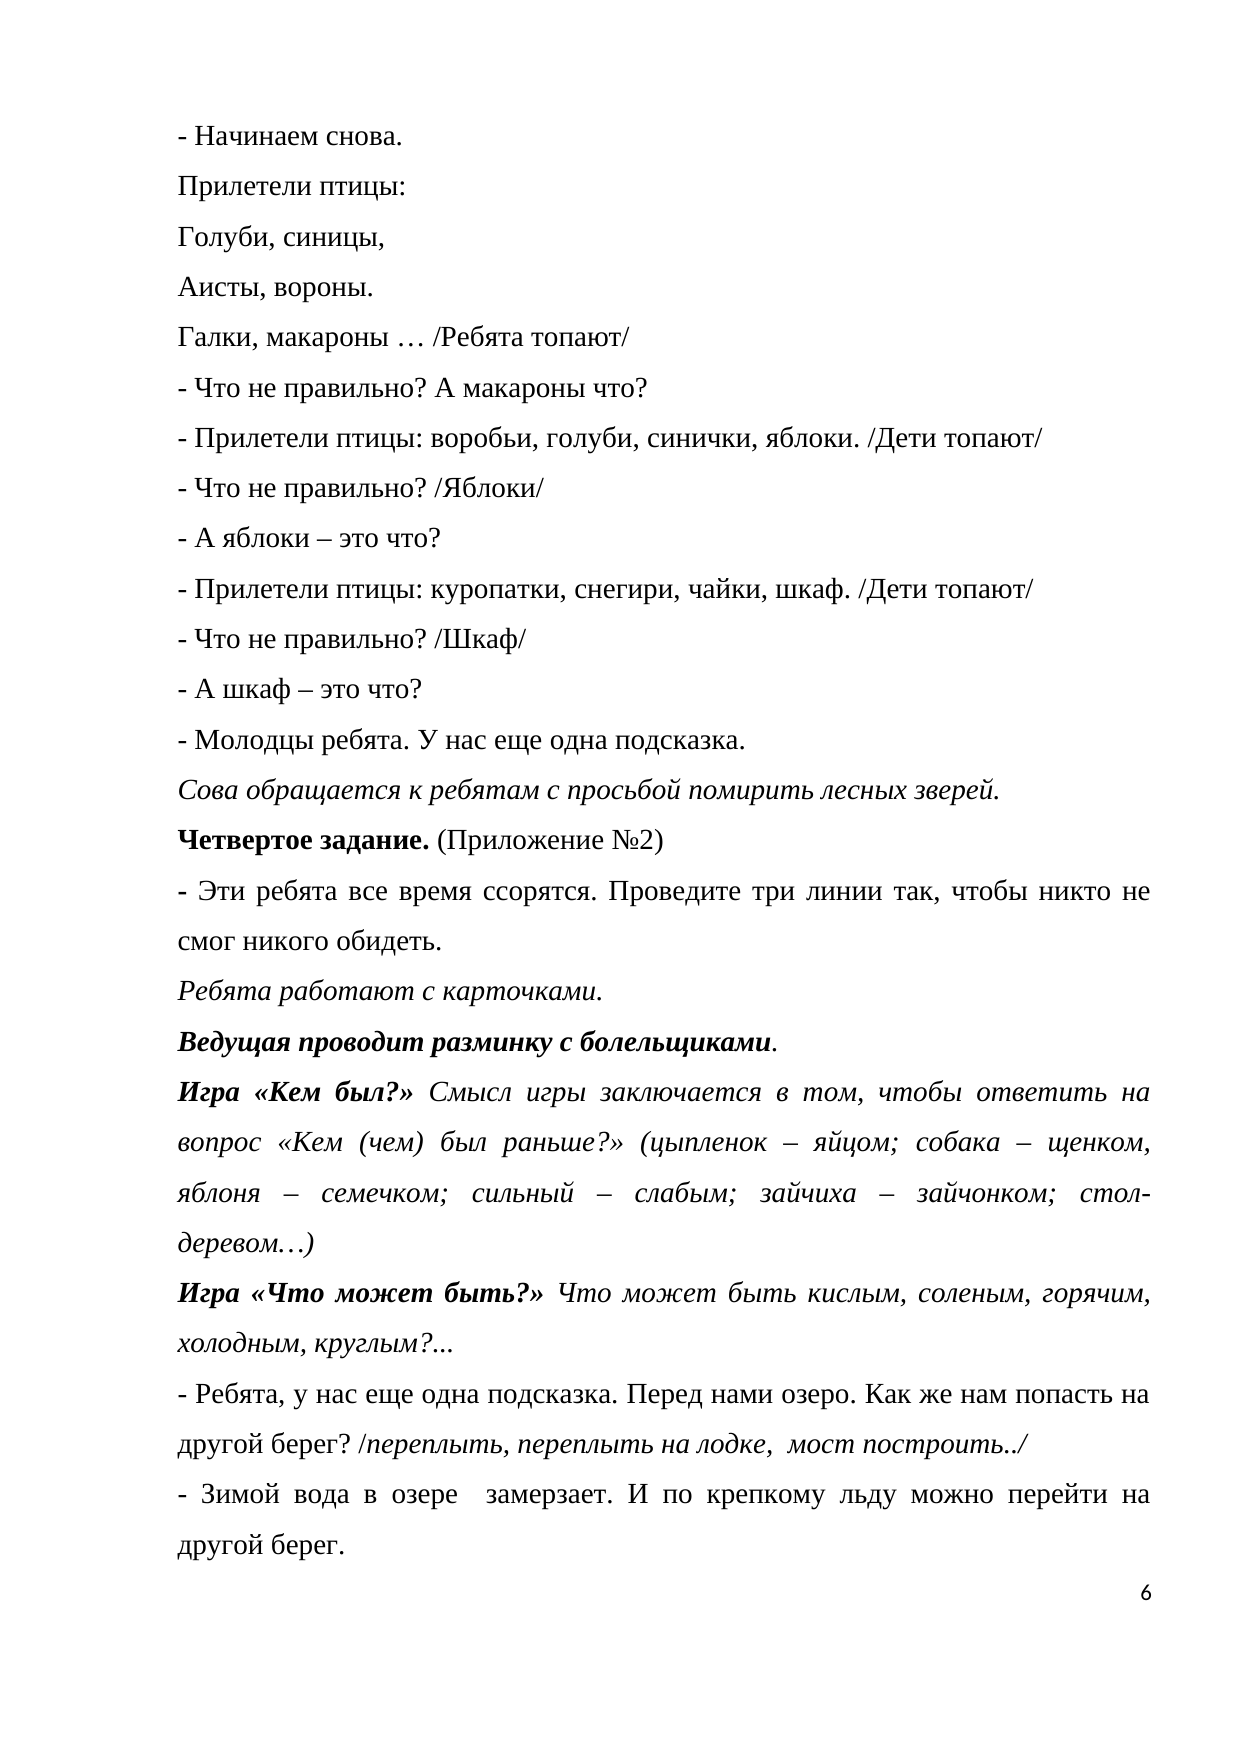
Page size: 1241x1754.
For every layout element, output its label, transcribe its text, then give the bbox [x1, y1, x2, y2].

text Игра «Что может быть?» Что может быть кислым, соленым, горячим, холодным, круглым?... [177, 1275, 1152, 1359]
text Галки, макароны … /Ребята топают/ [177, 319, 1152, 353]
text - Эти ребята все время ссорятся. Проведите три линии так, чтобы никто не смог никого обидеть. [177, 873, 1152, 957]
text Четвертое задание. (Приложение №2) [177, 822, 1152, 856]
text Аисты, вороны. [177, 269, 1152, 303]
text Сова обращается к ребятам с просьбой помирить лесных зверей. [177, 772, 1152, 806]
text - А шкаф – это что? [177, 672, 1152, 705]
text Прилетели птицы: [177, 168, 1152, 202]
text - Что не правильно? /Шкаф/ [177, 621, 1152, 655]
text Ребята работают с карточками. [177, 973, 1152, 1007]
text Ведущая проводит разминку с болельщиками. [177, 1024, 1152, 1057]
text - Молодцы ребята. У нас еще одна подсказка. [177, 722, 1152, 755]
text - Начинаем снова. [177, 118, 1152, 152]
text - Зимой вода в озере замерзает. И по крепкому льду можно перейти на другой берег. [177, 1477, 1152, 1560]
text - Прилетели птицы: куропатки, снегири, чайки, шкаф. /Дети топают/ [177, 571, 1152, 604]
text - А яблоки – это что? [177, 521, 1152, 554]
text - Прилетели птицы: воробьи, голуби, синички, яблоки. /Дети топают/ [177, 420, 1152, 453]
text Игра «Кем был?» Смысл игры заключается в том, чтобы ответить на вопрос «Кем (чем) был раньше?» (цыпленок – яйцом; собака – щенком, яблоня – семечком; сильный – слабым; зайчиха – зайчонком; стол- деревом…) [177, 1074, 1152, 1258]
text Голуби, синицы, [177, 219, 1152, 252]
text - Что не правильно? А макароны что? [177, 370, 1152, 403]
text - Что не правильно? /Яблоки/ [177, 470, 1152, 504]
text - Ребята, у нас еще одна подсказка. Перед нами озеро. Как же нам попасть на другой берег? /переплыть, переплыть на лодке, мост построить../ [177, 1376, 1152, 1460]
